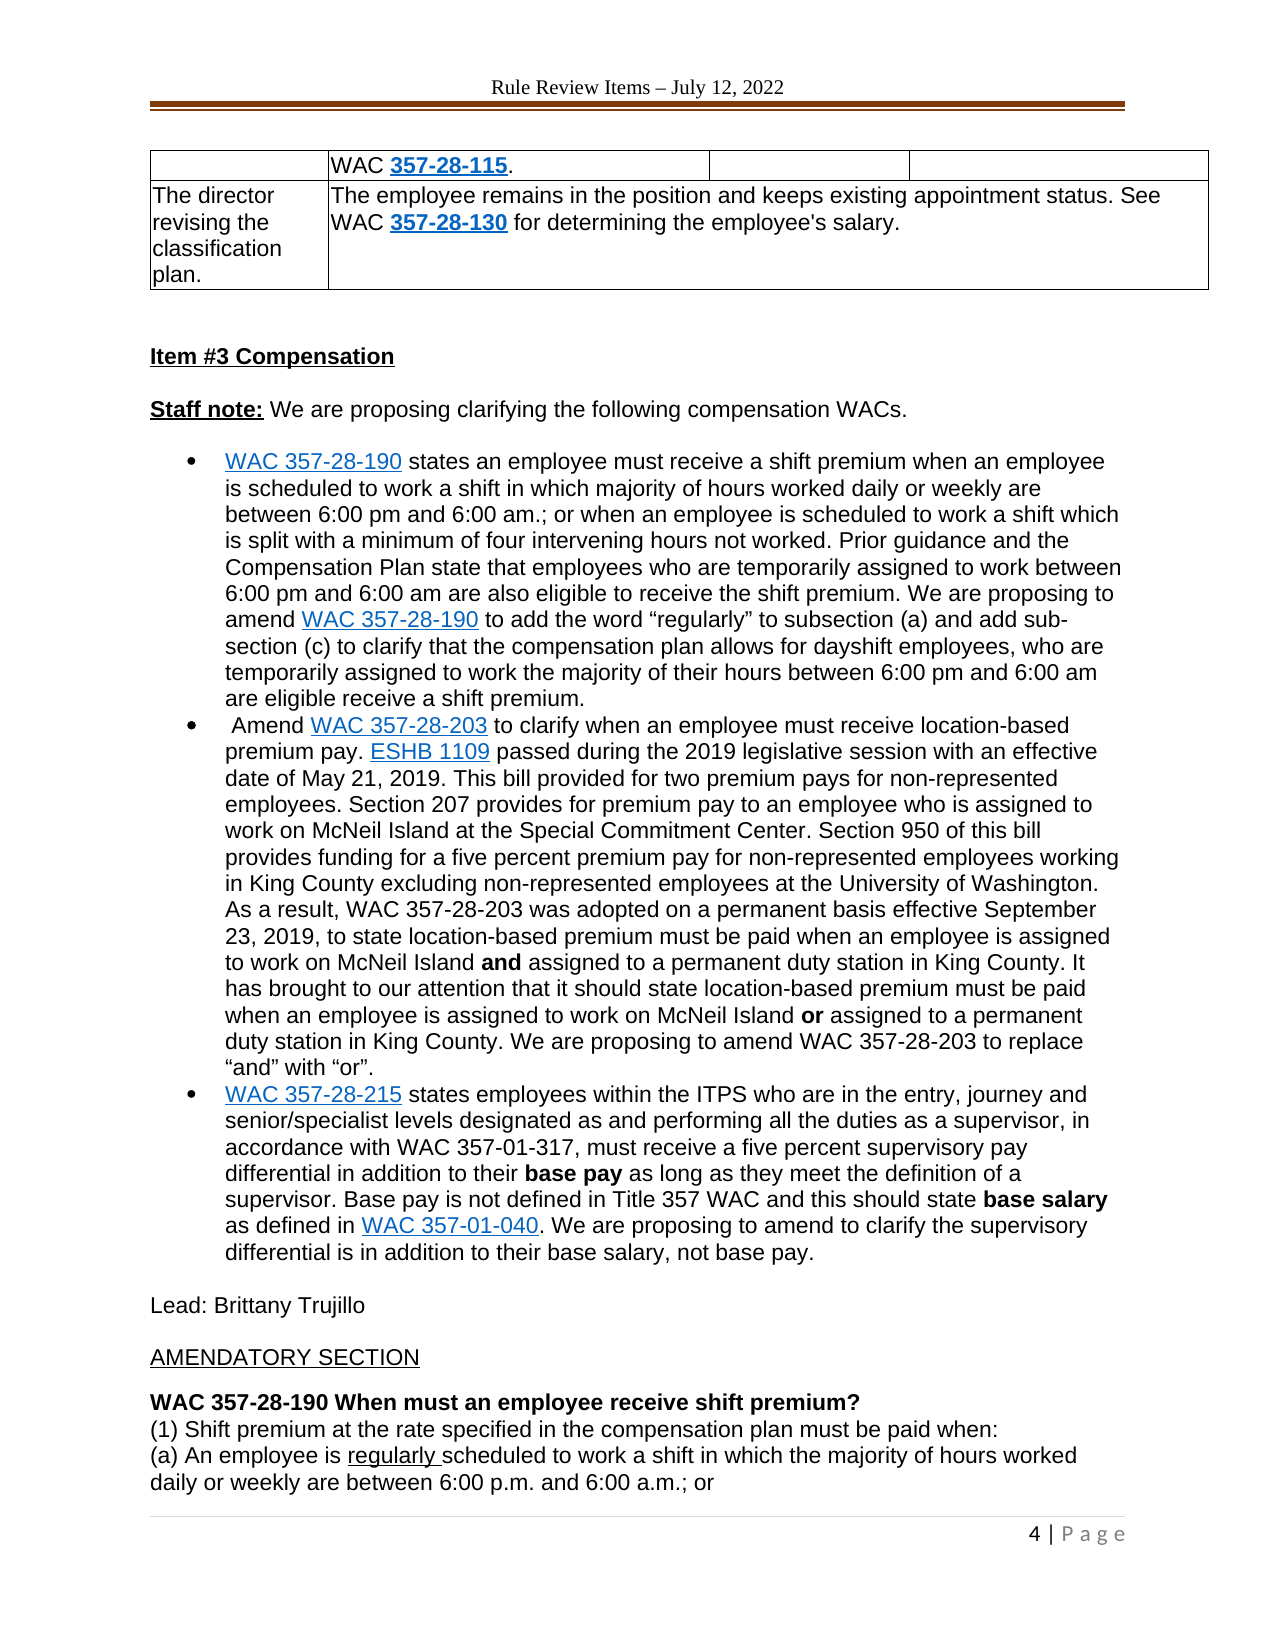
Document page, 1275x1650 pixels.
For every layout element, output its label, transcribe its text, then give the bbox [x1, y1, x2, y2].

text (1) Shift premium at the rate specified in the compensation plan must be paid when: [150, 1416, 1125, 1442]
table_cell [151, 151, 328, 179]
text Item #3 Compensation [150, 343, 1125, 369]
table_cell [910, 151, 1208, 179]
table_cell The employee remains in the position and keeps existing appointment status. See WAC 357-28-130 for determining the employee's salary. [329, 181, 1208, 289]
text (a) An employee is regularly scheduled to work a shift in which the majority of hours worked daily or weekly are between 6:00 p.m. and 6:00 a.m.; or [150, 1442, 1125, 1495]
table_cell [710, 151, 909, 179]
text WAC 357-28-190 When must an employee receive shift premium? [150, 1389, 1125, 1416]
list Amend WAC 357-28-203 to clarify when an employee must receive location-based premium pay. ESHB 1109 passed during the 2019 legislative session with an effective date of May 21, 2019. This bill provided for two premium pays for non-represented employees. Section 207 provides for premium pay to an employee who is assigned to work on McNeil Island at the Special Commitment Center. Section 950 of this bill provides funding for a five percent premium pay for non-represented employees working in King County excluding non-represented employees at the University of Washington. As a result, WAC 357-28-203 was adopted on a permanent basis effective September 23, 2019, to state location-based premium must be paid when an employee is assigned to work on McNeil Island and assigned to a permanent duty station in King County. It has brought to our attention that it should state location-based premium must be paid when an employee is assigned to work on McNeil Island or assigned to a permanent duty station in King County. We are proposing to amend WAC 357-28-203 to replace “and” with “or”. [187, 712, 1125, 1081]
text Lead: Brittany Trujillo [150, 1292, 1125, 1318]
list WAC 357-28-190 states an employee must receive a shift premium when an employee is scheduled to work a shift in which majority of hours worked daily or weekly are between 6:00 pm and 6:00 am.; or when an employee is scheduled to work a shift which is split with a minimum of four intervening hours not worked. Prior guidance and the Compensation Plan state that employees who are temporarily assigned to work between 6:00 pm and 6:00 am are also eligible to receive the shift premium. We are proposing to amend WAC 357-28-190 to add the word “regularly” to subsection (a) and add sub-section (c) to clarify that the compensation plan allows for dayshift employees, who are temporarily assigned to work the majority of their hours between 6:00 pm and 6:00 am are eligible receive a shift premium. [187, 448, 1125, 712]
text AMENDATORY SECTION [150, 1344, 1125, 1371]
table_cell The director revising the classification plan. [151, 181, 328, 289]
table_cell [329, 151, 709, 179]
list WAC 357-28-215 states employees within the ITPS who are in the entry, journey and senior/specialist levels designated as and performing all the duties as a supervisor, in accordance with WAC 357-01-317, must receive a five percent supervisory pay differential in addition to their base pay as long as they meet the definition of a supervisor. Base pay is not defined in Title 357 WAC and this should state base salary as defined in WAC 357-01-040. We are proposing to amend to clarify the supervisory differential is in addition to their base salary, not base pay. [187, 1081, 1125, 1265]
text Staff note: We are proposing clarifying the following compensation WACs. [150, 396, 1125, 422]
